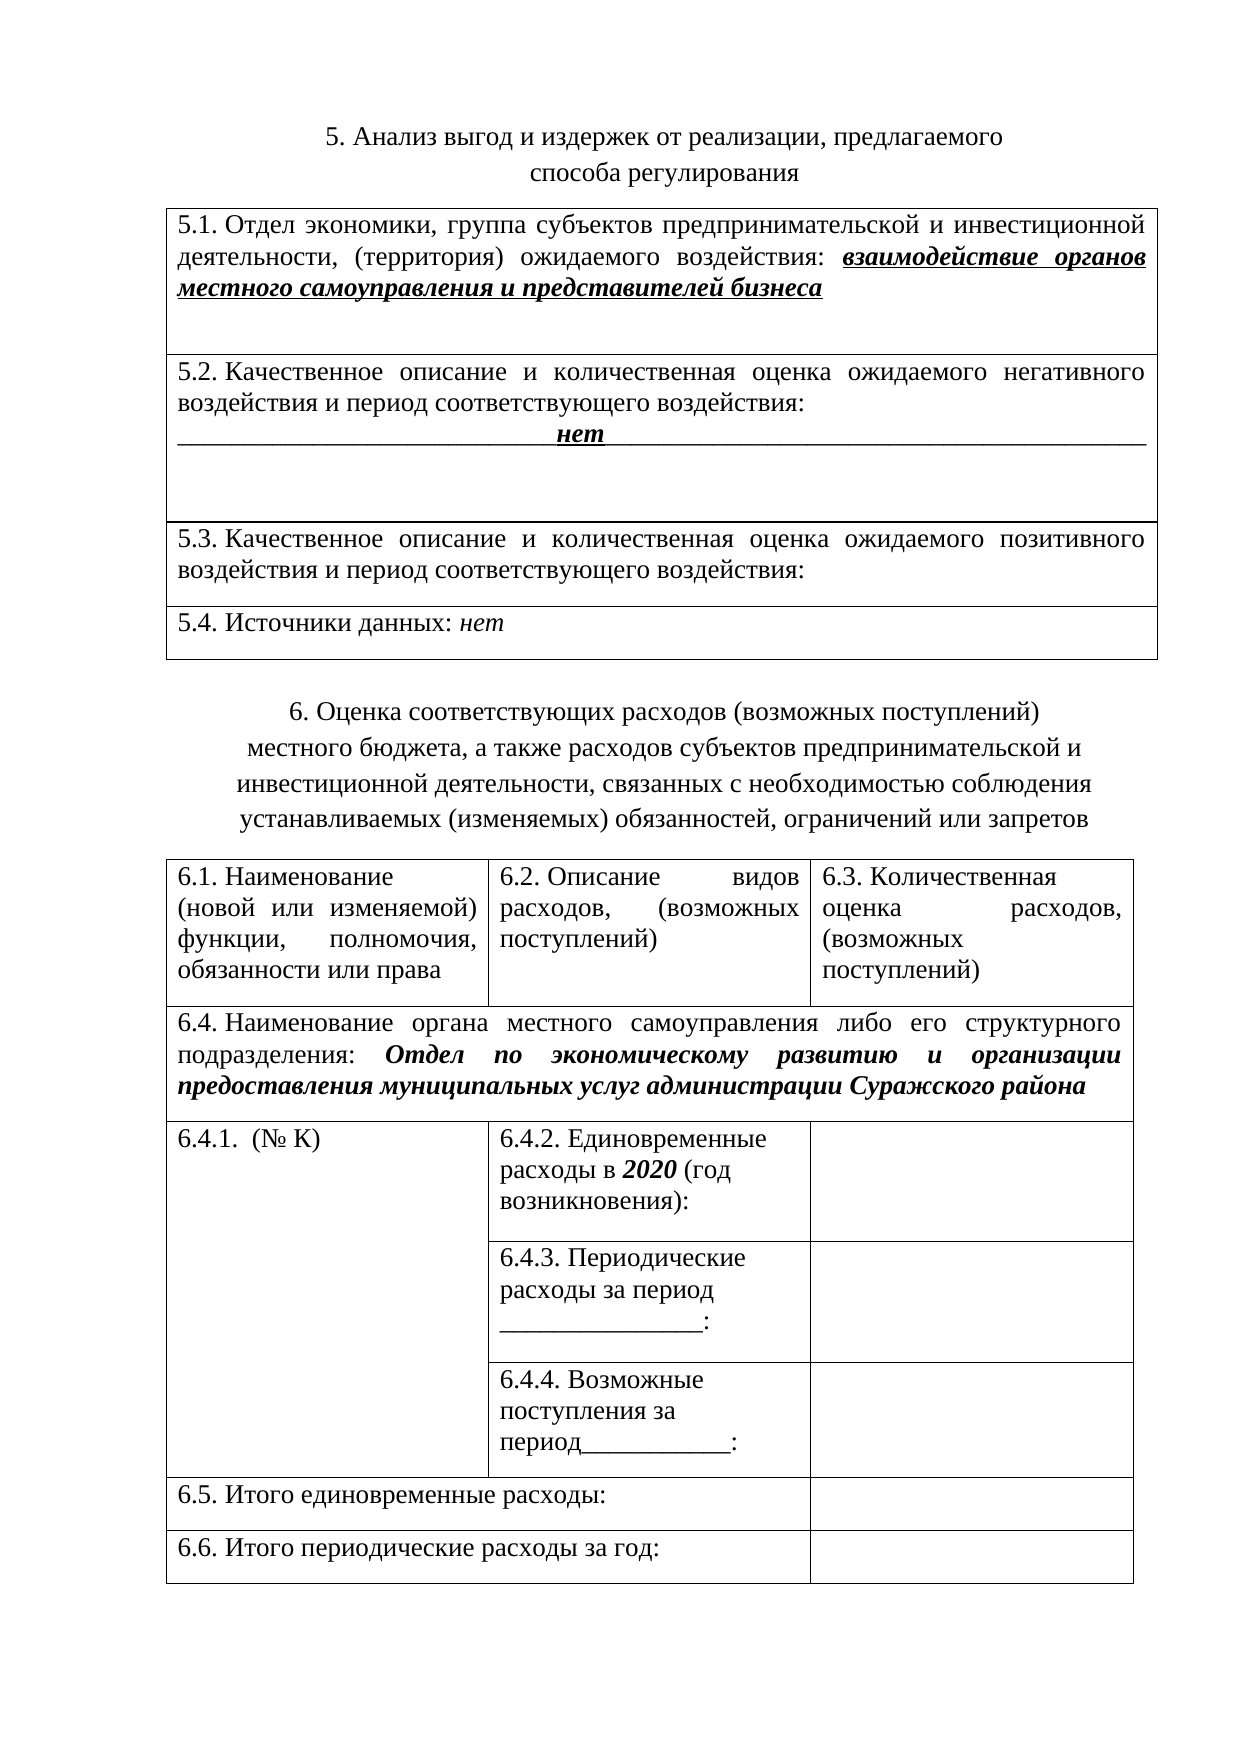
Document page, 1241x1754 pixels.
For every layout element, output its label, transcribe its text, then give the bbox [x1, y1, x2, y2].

table_header 6.3. Количественная оценка расходов, (возможных поступлений) [811, 860, 1133, 1006]
table_cell [811, 1242, 1133, 1362]
table_cell 6.4.2. Единовременные расходы в 2020 (год возникновения): [489, 1122, 810, 1241]
table_cell [811, 1122, 1133, 1241]
table_header 6.2. Описание видов расходов, (возможных поступлений) [489, 860, 810, 1006]
table_cell 5.2. Качественное описание и количественная оценка ожидаемого негативного воздействия и период соответствующего воздействия: ____________________________нет________________________________________ [167, 355, 1157, 521]
table_cell 6.5. Итого единовременные расходы: [167, 1478, 810, 1530]
table_cell 5.3. Качественное описание и количественная оценка ожидаемого позитивного воздействия и период соответствующего воздействия: [167, 523, 1157, 606]
text устанавливаемых (изменяемых) обязанностей, ограничений или запретов [177, 802, 1152, 834]
text способа регулирования [177, 156, 1152, 187]
table_cell [811, 1363, 1133, 1477]
text 6. Оценка соответствующих расходов (возможных поступлений) [177, 695, 1152, 726]
table_cell [811, 1531, 1133, 1583]
table_cell 6.6. Итого периодические расходы за год: [167, 1531, 810, 1583]
table_cell 5.4. Источники данных: нет [167, 607, 1157, 658]
text 5. Анализ выгод и издержек от реализации, предлагаемого [177, 120, 1152, 151]
table_header 5.1. Отдел экономики, группа субъектов предпринимательской и инвестиционной деятельности, (территория) ожидаемого воздействия: взаимодействие органов местного самоуправления и представителей бизнеса [167, 209, 1157, 354]
text местного бюджета, а также расходов субъектов предпринимательской и инвестиционной деятельности, связанных с необходимостью соблюдения [177, 731, 1152, 798]
table_cell 6.4. Наименование органа местного самоуправления либо его структурного подразделения: Отдел по экономическому развитию и организации предоставления муниципальных услуг администрации Суражского района [167, 1007, 1133, 1121]
table_cell [811, 1478, 1133, 1530]
table_cell 6.4.3. Периодические расходы за период _______________: [489, 1242, 810, 1362]
table_header 6.1. Наименование (новой или изменяемой) функции, полномочия, обязанности или права [167, 860, 488, 1006]
table_cell 6.4.1. (№ К) [167, 1122, 488, 1477]
table_cell 6.4.4. Возможные поступления за период___________: [489, 1363, 810, 1477]
